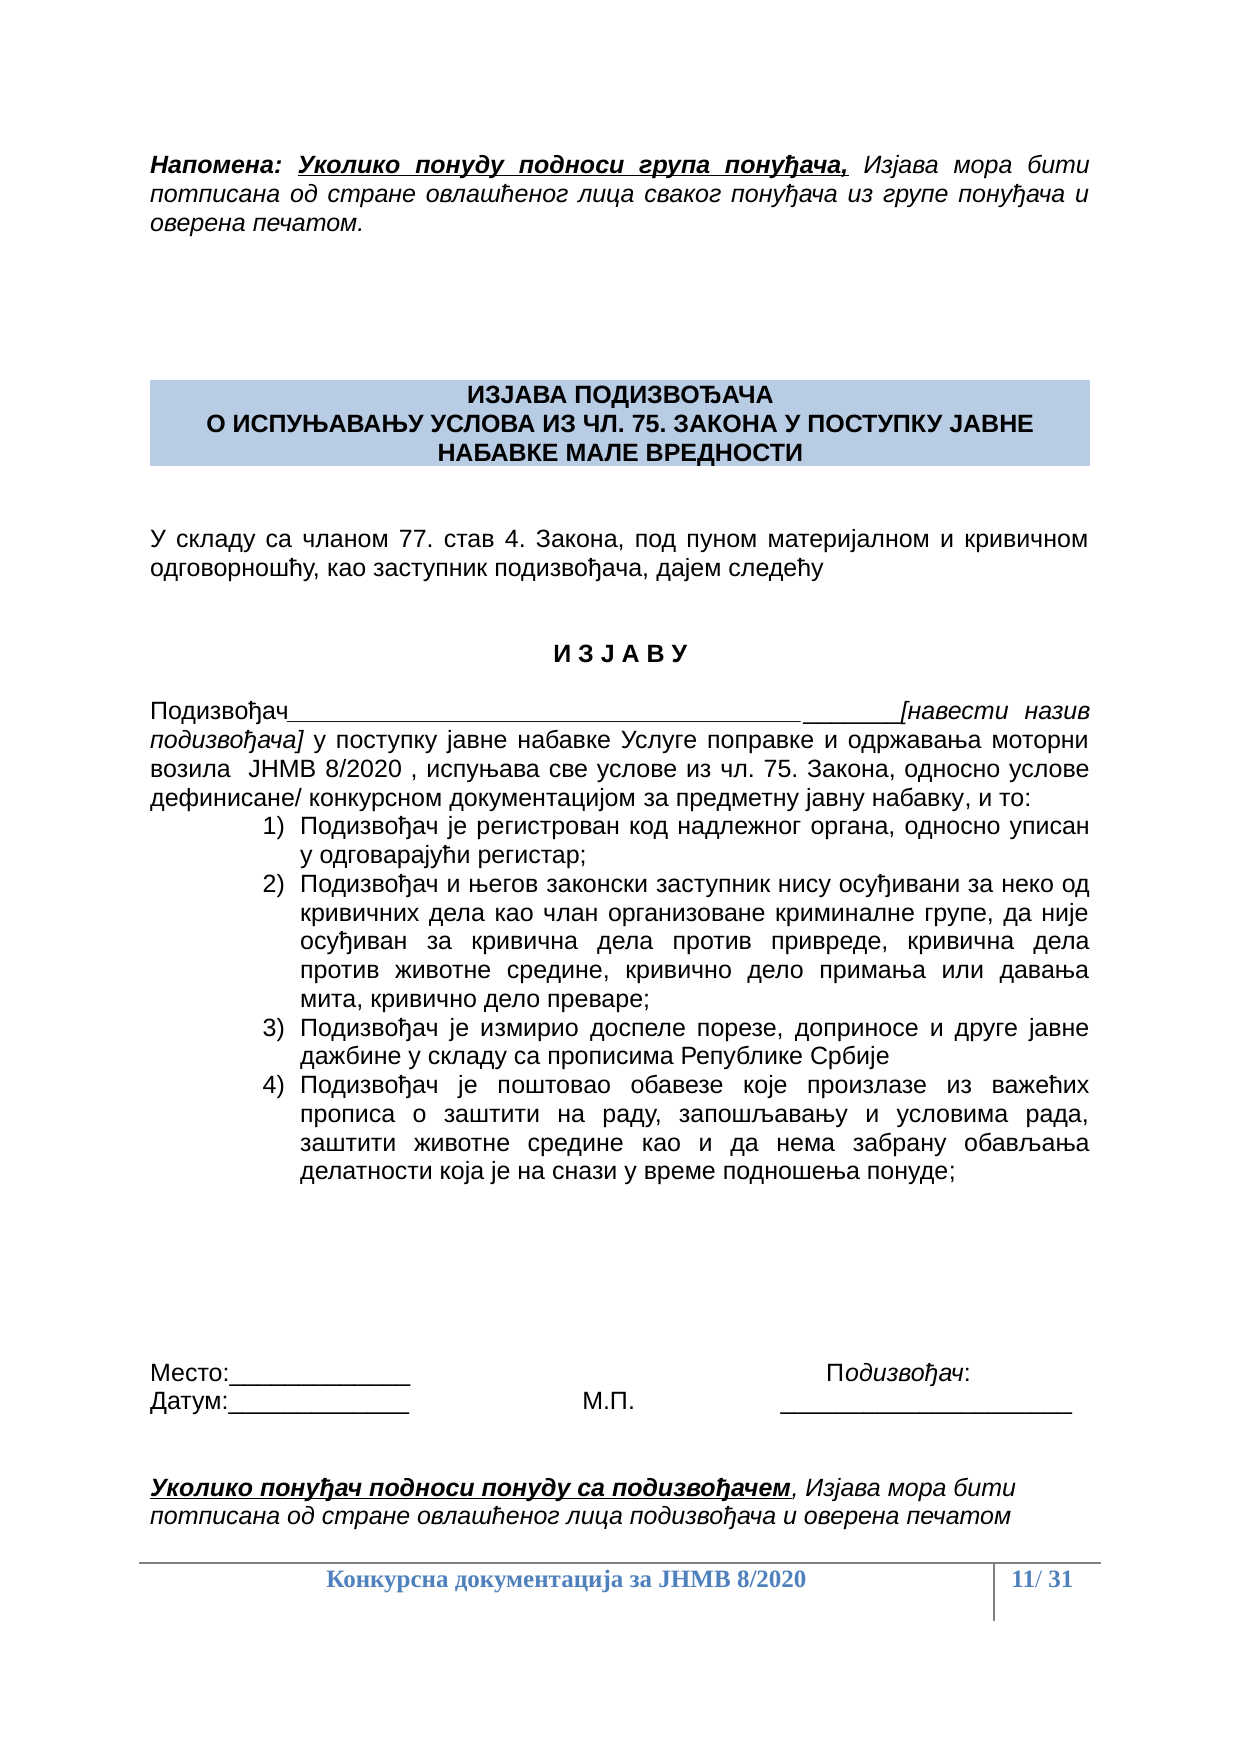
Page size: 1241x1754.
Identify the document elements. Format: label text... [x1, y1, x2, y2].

text Датум:_____________ М.П. _____________________ [150, 1386, 1090, 1415]
text НАБАВКЕ МАЛЕ ВРЕДНОСТИ [150, 437, 1090, 466]
text И З Ј А В У [150, 639, 1090, 667]
text Подизвођач____________________________________________[навести назив подизвођача] у поступку јавне набавке Услуге поправке и одржавања моторни возила ЈНМВ 8/2020 , испуњава све услове из чл. 75. Закона, односно услове дефинисане/ конкурсном документацијом за предметну јавну набавку, и то: [150, 696, 1090, 811]
list Напомена: Уколико понуду подноси група понуђача, Изјава мора бити потписана од стране овлашћеног лица сваког понуђача из групе понуђача и оверена печатом. [150, 150, 1090, 236]
list Подизвођач и његов законски заступник нису осуђивани за неко од кривичних дела као члан организоване криминалне групе, да није осуђиван за кривична дела против привреде, кривична дела против животне средине, кривично дело примања или давања мита, кривично дело преваре; [262, 869, 1090, 1012]
text Уколико понуђач подноси понуду са подизвођачем, Изјава мора бити потписана од стране овлашћеног лица подизвођача и оверена печатом [150, 1472, 1090, 1530]
list Подизвођач је измирио доспеле порезе, доприносе и друге јавне дажбине у складу са прописима Републике Србије [262, 1012, 1090, 1070]
text О ИСПУЊАВАЊУ УСЛОВА ИЗ ЧЛ. 75. ЗАКОНА У ПОСТУПКУ ЈАВНЕ [150, 409, 1090, 437]
text Место:_____________ Подизвођач: [150, 1357, 1090, 1386]
list Подизвођач је регистрован код надлежног органа, односно уписан у одговарајући регистар; [262, 811, 1090, 869]
text У складу са чланом 77. став 4. Закона, под пуном материјалном и кривичном одговорношћу, као заступник подизвођача, дајем следећу [150, 524, 1090, 581]
list Подизвођач је поштовао обавезе које произлазе из важећих прописа о заштити на раду, запошљавању и условима рада, заштити животне средине као и да нема забрану обављања делатности која је на снази у време подношења понуде; [262, 1070, 1090, 1185]
text ИЗЈАВА ПОДИЗВОЂАЧА [150, 380, 1090, 409]
